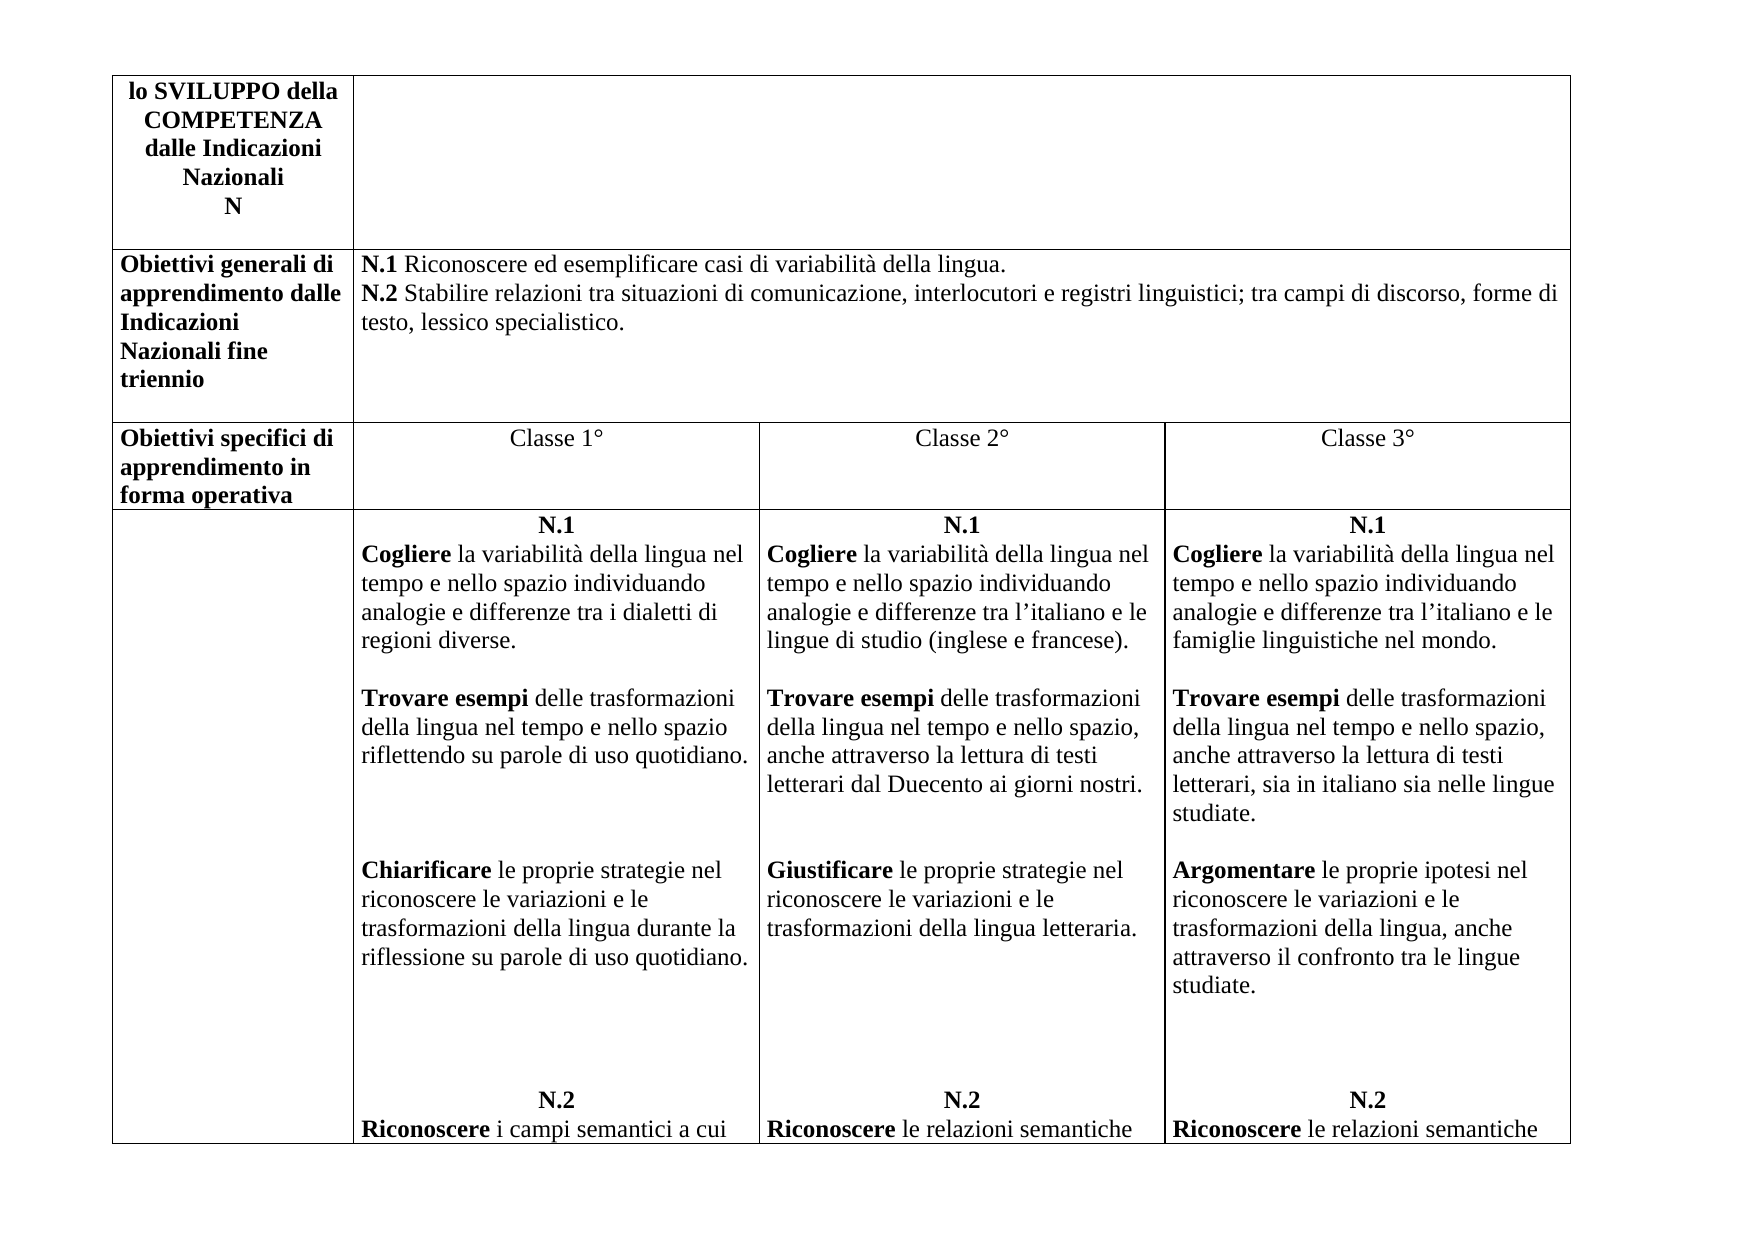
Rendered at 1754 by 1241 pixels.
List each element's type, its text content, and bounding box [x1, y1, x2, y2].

table_cell Classe 3° [1166, 423, 1570, 509]
table_cell Obiettivi generali di apprendimento dalle Indicazioni Nazionali fine triennio [113, 250, 353, 422]
table_cell Obiettivi specifici di apprendimento in forma operativa [113, 423, 353, 509]
table_cell Classe 1° [354, 423, 759, 509]
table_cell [354, 510, 759, 1143]
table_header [354, 76, 1570, 248]
table_cell N.1 Riconoscere ed esemplificare casi di variabilità della lingua. N.2 Stabilire relazioni tra situazioni di comunicazione, interlocutori e registri linguistici; tra campi di discorso, forme di testo, lessico specialistico. [354, 250, 1570, 422]
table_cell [760, 510, 1164, 1143]
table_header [113, 76, 353, 248]
table_cell Classe 2° [760, 423, 1164, 509]
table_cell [1166, 510, 1570, 1143]
table_cell [113, 510, 353, 1143]
